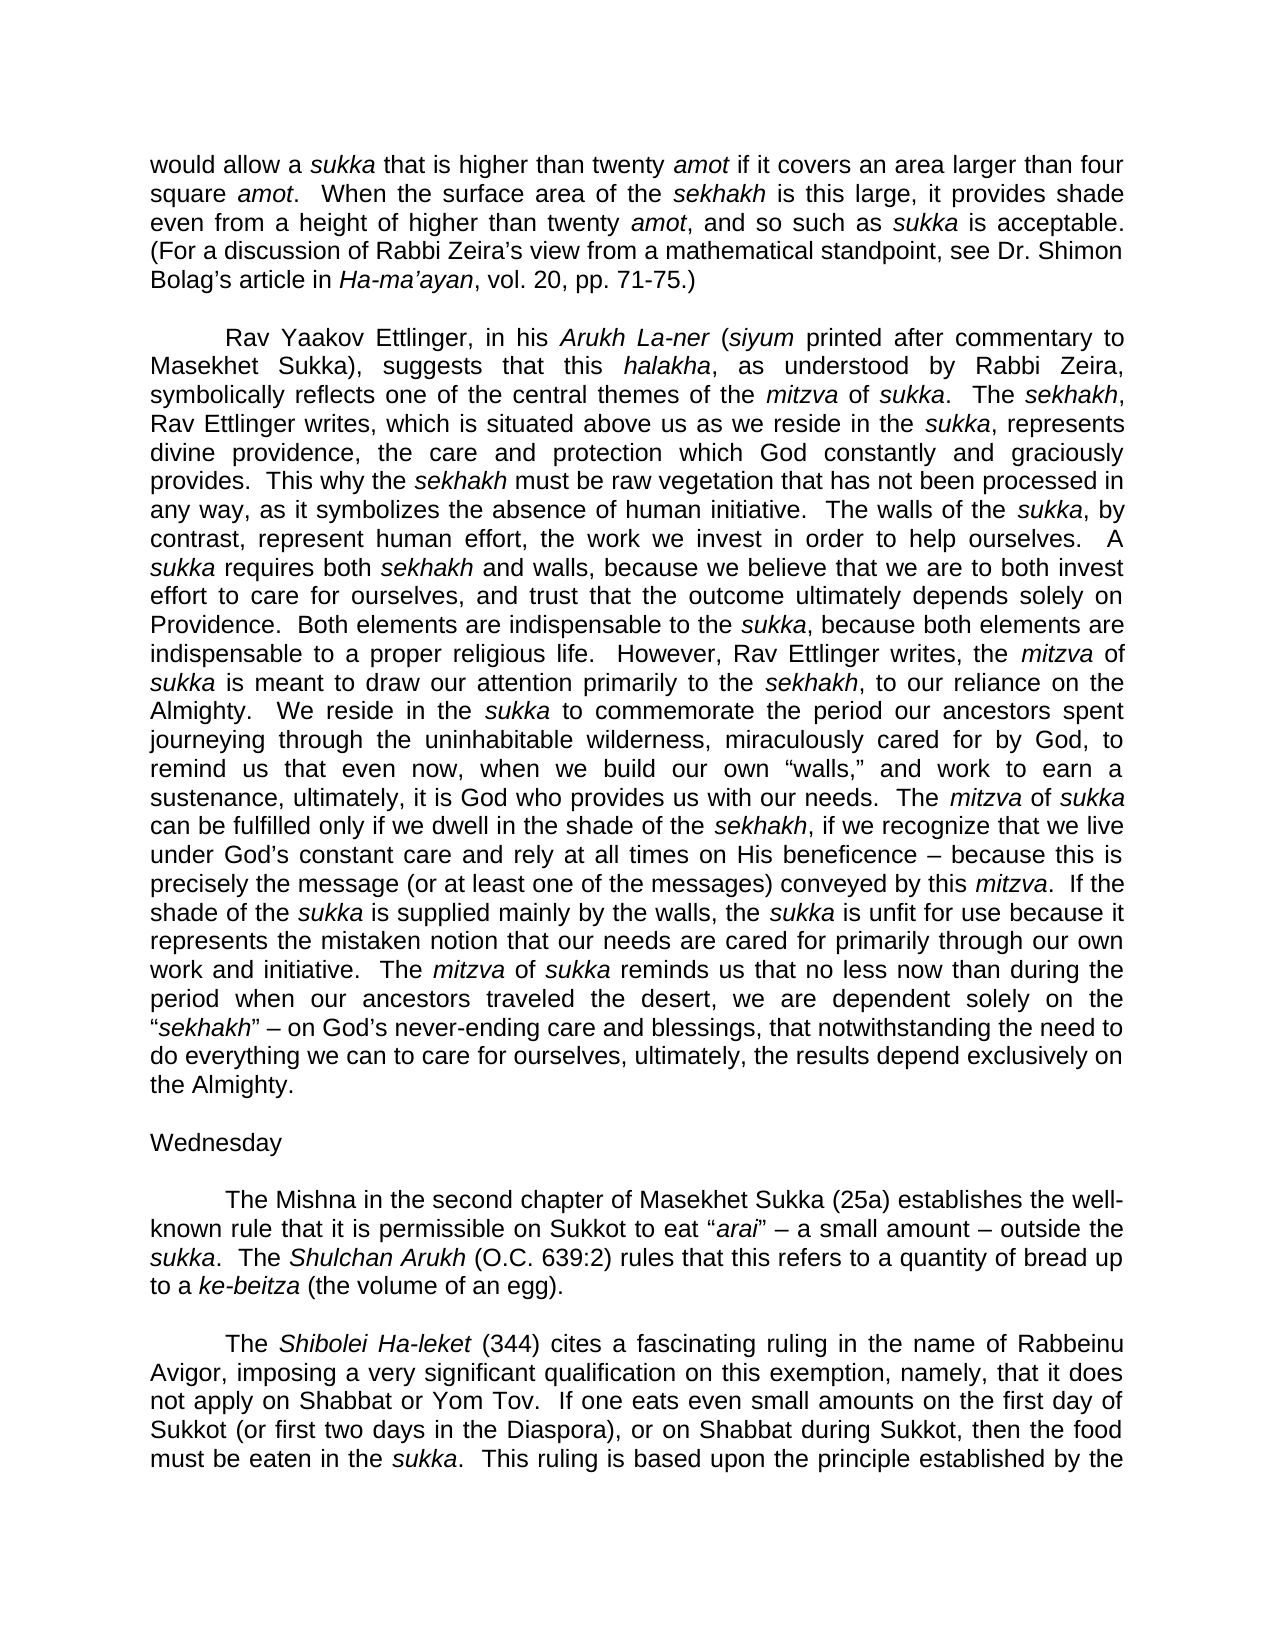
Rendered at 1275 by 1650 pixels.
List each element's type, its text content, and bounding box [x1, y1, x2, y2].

text The Mishna in the second chapter of Masekhet Sukka (25a) establishes the well-known rule that it is permissible on Sukkot to eat “arai” – a small amount – outside the sukka. The Shulchan Arukh (O.C. 639:2) rules that this refers to a quantity of bread up to a ke-beitza (the volume of an egg). [150, 1185, 1125, 1300]
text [150, 1329, 1125, 1472]
text Wednesday [150, 1127, 1125, 1156]
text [150, 150, 1125, 294]
text Rav Yaakov Ettlinger, in his Arukh La-ner (siyum printed after commentary to Masekhet Sukka), suggests that this halakha, as understood by Rabbi Zeira, symbolically reflects one of the central themes of the mitzva of sukka. The sekhakh, Rav Ettlinger writes, which is situated above us as we reside in the sukka, represents divine providence, the care and protection which God constantly and graciously provides. This why the sekhakh must be raw vegetation that has not been processed in any way, as it symbolizes the absence of human initiative. The walls of the sukka, by contrast, represent human effort, the work we invest in order to help ourselves. A sukka requires both sekhakh and walls, because we believe that we are to both invest effort to care for ourselves, and trust that the outcome ultimately depends solely on Providence. Both elements are indispensable to the sukka, because both elements are indispensable to a proper religious life. However, Rav Ettlinger writes, the mitzva of sukka is meant to draw our attention primarily to the sekhakh, to our reliance on the Almighty. We reside in the sukka to commemorate the period our ancestors spent journeying through the uninhabitable wilderness, miraculously cared for by God, to remind us that even now, when we build our own “walls,” and work to earn a sustenance, ultimately, it is God who provides us with our needs. The mitzva of sukka can be fulfilled only if we dwell in the shade of the sekhakh, if we recognize that we live under God’s constant care and rely at all times on His beneficence – because this is precisely the message (or at least one of the messages) conveyed by this mitzva. If the shade of the sukka is supplied mainly by the walls, the sukka is unfit for use because it represents the mistaken notion that our needs are cared for primarily through our own work and initiative. The mitzva of sukka reminds us that no less now than during the period when our ancestors traveled the desert, we are dependent solely on the “sekhakh” – on God’s never-ending care and blessings, that notwithstanding the need to do everything we can to care for ourselves, ultimately, the results depend exclusively on the Almighty. [150, 322, 1125, 1099]
